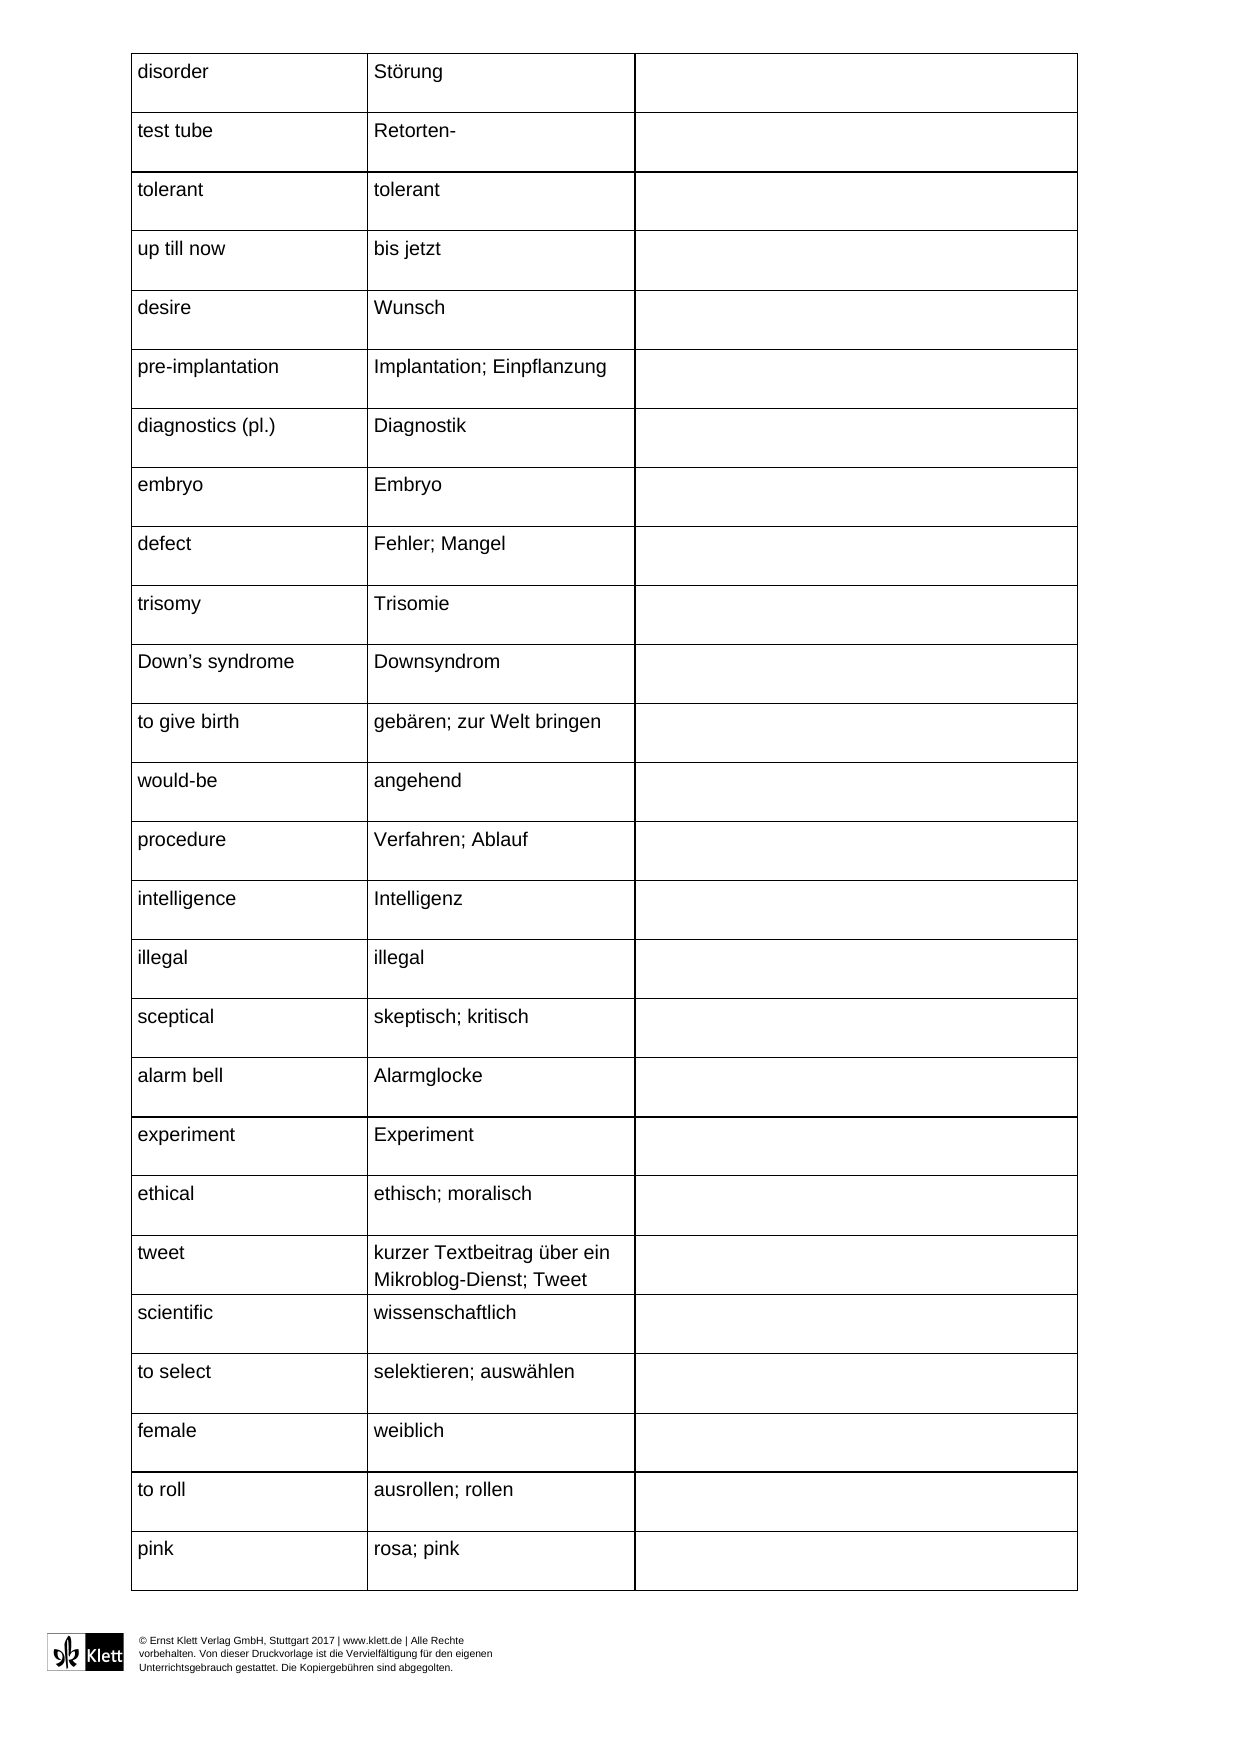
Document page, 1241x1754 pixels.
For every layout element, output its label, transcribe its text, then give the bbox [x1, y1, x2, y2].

table_cell skeptisch; kritisch [368, 999, 634, 1057]
table_cell [636, 881, 1077, 939]
table_cell intelligence [132, 881, 367, 939]
table_cell [636, 291, 1077, 348]
table_cell Retorten- [368, 113, 634, 171]
table_cell [636, 940, 1077, 998]
table_cell [636, 527, 1077, 585]
table_cell rosa; pink [368, 1532, 634, 1589]
table_cell disorder [132, 54, 367, 112]
table_cell Implantation; Einpflanzung [368, 350, 634, 408]
table_cell sceptical [132, 999, 367, 1057]
table_cell to give birth [132, 704, 367, 762]
table_cell pre-implantation [132, 350, 367, 408]
table_cell [636, 1058, 1077, 1116]
table_cell [636, 1532, 1077, 1589]
table_cell selektieren; auswählen [368, 1354, 634, 1412]
table_cell to select [132, 1354, 367, 1412]
table_cell weiblich [368, 1414, 634, 1471]
table_cell pink [132, 1532, 367, 1589]
table_cell test tube [132, 113, 367, 171]
table_cell [636, 113, 1077, 171]
table_cell tolerant [132, 173, 367, 230]
table_cell Störung [368, 54, 634, 112]
table_cell [636, 586, 1077, 644]
picture [47, 1633, 124, 1671]
table_cell embryo [132, 468, 367, 526]
table_cell kurzer Textbeitrag über ein Mikroblog-Dienst; Tweet [368, 1236, 634, 1294]
table_cell [636, 1118, 1077, 1175]
table_cell [636, 645, 1077, 703]
table_cell Fehler; Mangel [368, 527, 634, 585]
table_cell Diagnostik [368, 409, 634, 467]
table_cell [636, 763, 1077, 821]
table_cell tolerant [368, 173, 634, 230]
table_cell defect [132, 527, 367, 585]
table_cell bis jetzt [368, 231, 634, 289]
table_cell illegal [132, 940, 367, 998]
table_cell Verfahren; Ablauf [368, 822, 634, 880]
table_cell [636, 704, 1077, 762]
table_cell ethisch; moralisch [368, 1176, 634, 1234]
table_cell [636, 1236, 1077, 1294]
table_cell [636, 1295, 1077, 1353]
table_cell ethical [132, 1176, 367, 1234]
table_cell [636, 54, 1077, 112]
table_cell scientific [132, 1295, 367, 1353]
table_cell [636, 999, 1077, 1057]
table_cell Trisomie [368, 586, 634, 644]
table_cell Down’s syndrome [132, 645, 367, 703]
table_cell trisomy [132, 586, 367, 644]
table_cell [636, 350, 1077, 408]
table_cell female [132, 1414, 367, 1471]
table_cell [636, 822, 1077, 880]
table_cell desire [132, 291, 367, 348]
table_cell [636, 173, 1077, 230]
table_cell tweet [132, 1236, 367, 1294]
table_cell wissenschaftlich [368, 1295, 634, 1353]
table_cell [636, 1354, 1077, 1412]
table_cell [636, 468, 1077, 526]
table_cell illegal [368, 940, 634, 998]
table_cell Alarmglocke [368, 1058, 634, 1116]
table_cell Intelligenz [368, 881, 634, 939]
table_cell ausrollen; rollen [368, 1473, 634, 1531]
table_cell up till now [132, 231, 367, 289]
table_cell Embryo [368, 468, 634, 526]
table_cell would-be [132, 763, 367, 821]
table_cell angehend [368, 763, 634, 821]
table_cell [636, 409, 1077, 467]
table_cell [636, 1176, 1077, 1234]
table_cell [636, 1473, 1077, 1531]
table_cell Downsyndrom [368, 645, 634, 703]
table_cell Wunsch [368, 291, 634, 348]
table_cell procedure [132, 822, 367, 880]
table_cell to roll [132, 1473, 367, 1531]
table_cell [636, 231, 1077, 289]
table_cell gebären; zur Welt bringen [368, 704, 634, 762]
table_cell diagnostics (pl.) [132, 409, 367, 467]
table_cell alarm bell [132, 1058, 367, 1116]
table_cell Experiment [368, 1118, 634, 1175]
table_cell [636, 1414, 1077, 1471]
table_cell experiment [132, 1118, 367, 1175]
